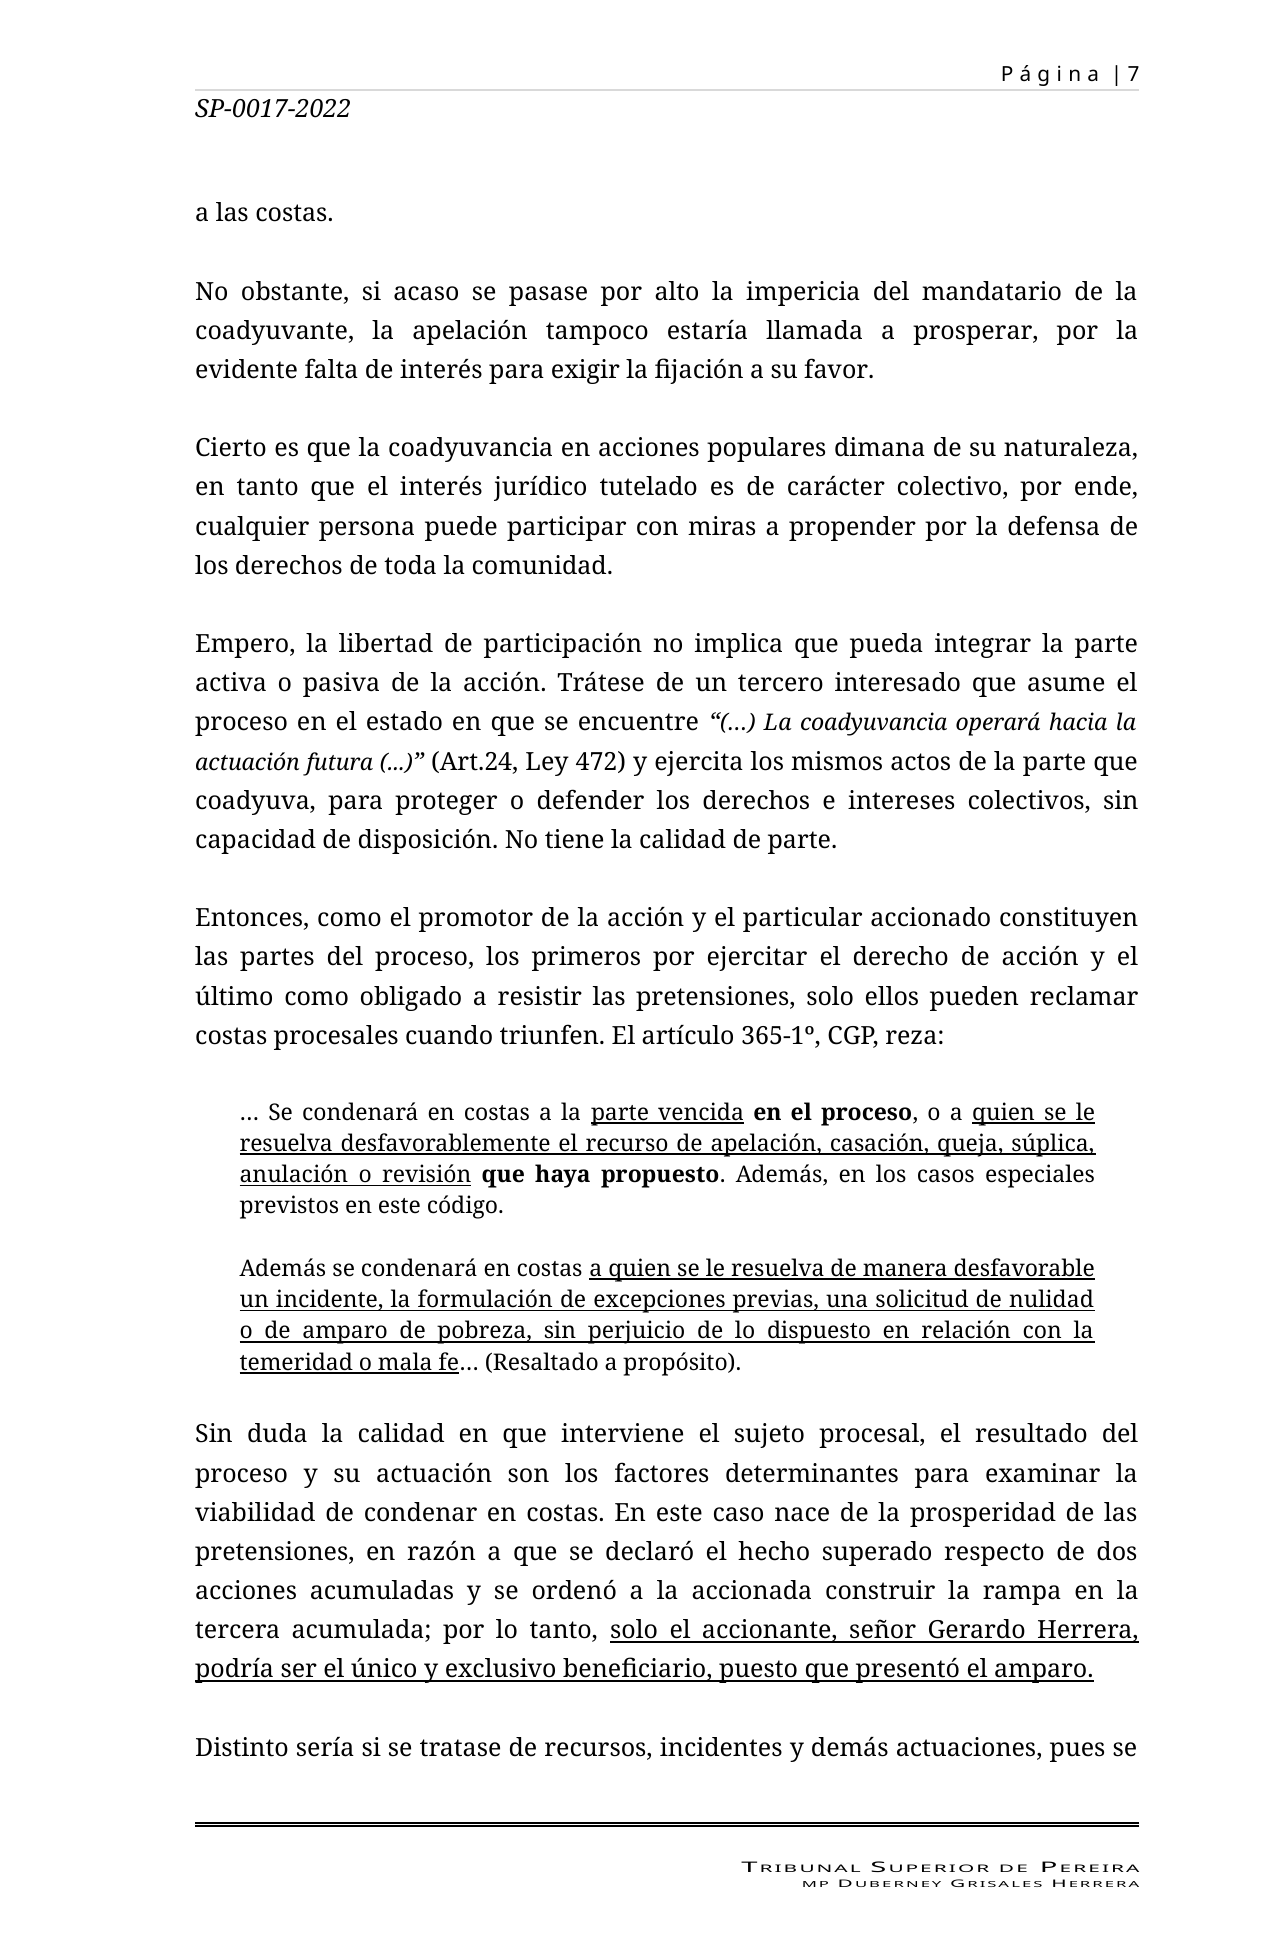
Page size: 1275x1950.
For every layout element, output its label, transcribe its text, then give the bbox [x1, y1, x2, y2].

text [195, 1729, 1139, 1763]
text Empero, la libertad de participación no implica que pueda integrar la parte activa o pasiva de la acción. Trátese de un tercero interesado que asume el proceso en el estado en que se encuentre “(…) La coadyuvancia operará hacia la actuación futura (...)” (Art.24, Ley 472) y ejercita los mismos actos de la parte que coadyuva, para proteger o defender los derechos e intereses colectivos, sin capacidad de disposición. No tiene la calidad de parte. [195, 626, 1139, 856]
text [195, 195, 1139, 229]
text Además se condenará en costas a quien se le resuelva de manera desfavorable un incidente, la formulación de excepciones previas, una solicitud de nulidad o de amparo de pobreza, sin perjuicio de lo dispuesto en relación con la temeridad o mala fe… (Resaltado a propósito). [239, 1311, 1095, 1341]
text No obstante, si acaso se pasase por alto la impericia del mandatario de la coadyuvante, la apelación tampoco estaría llamada a prosperar, por la evidente falta de interés para exigir la fijación a su favor. [195, 273, 1139, 386]
text … Se condenará en costas a la parte vencida en el proceso, o a quien se le resuelva desfavorablemente el recurso de apelación, casación, queja, súplica, anulación o revisión que haya propuesto. Además, en los casos especiales previstos en este código. [239, 1154, 1095, 1221]
text Además se condenará en costas a quien se le resuelva de manera desfavorable un incidente, la formulación de excepciones previas, una solicitud de nulidad o de amparo de pobreza, sin perjuicio de lo dispuesto en relación con la temeridad o mala fe… (Resaltado a propósito). [239, 1252, 1095, 1310]
text … Se condenará en costas a la parte vencida en el proceso, o a quien se le resuelva desfavorablemente el recurso de apelación, casación, queja, súplica, anulación o revisión que haya propuesto. Además, en los casos especiales previstos en este código. [239, 1096, 1095, 1153]
text Sin duda la calidad en que interviene el sujeto procesal, el resultado del proceso y su actuación son los factores determinantes para examinar la viabilidad de condenar en costas. En este caso nace de la prosperidad de las pretensiones, en razón a que se declaró el hecho superado respecto de dos acciones acumuladas y se ordenó a la accionada construir la rampa en la tercera acumulada; por lo tanto, solo el accionante, señor Gerardo Herrera, podría ser el único y exclusivo beneficiario, puesto que presentó el amparo. [195, 1416, 1139, 1685]
text Entonces, como el promotor de la acción y el particular accionado constituyen las partes del proceso, los primeros por ejercitar el derecho de acción y el último como obligado a resistir las pretensiones, solo ellos pueden reclamar costas procesales cuando triunfen. El artículo 365-1º, CGP, reza: [195, 900, 1139, 1051]
text Además se condenará en costas a quien se le resuelva de manera desfavorable un incidente, la formulación de excepciones previas, una solicitud de nulidad o de amparo de pobreza, sin perjuicio de lo dispuesto en relación con la temeridad o mala fe… (Resaltado a propósito). [239, 1342, 1095, 1377]
text Cierto es que la coadyuvancia en acciones populares dimana de su naturaleza, en tanto que el interés jurídico tutelado es de carácter colectivo, por ende, cualquier persona puede participar con miras a propender por la defensa de los derechos de toda la comunidad. [195, 430, 1139, 581]
